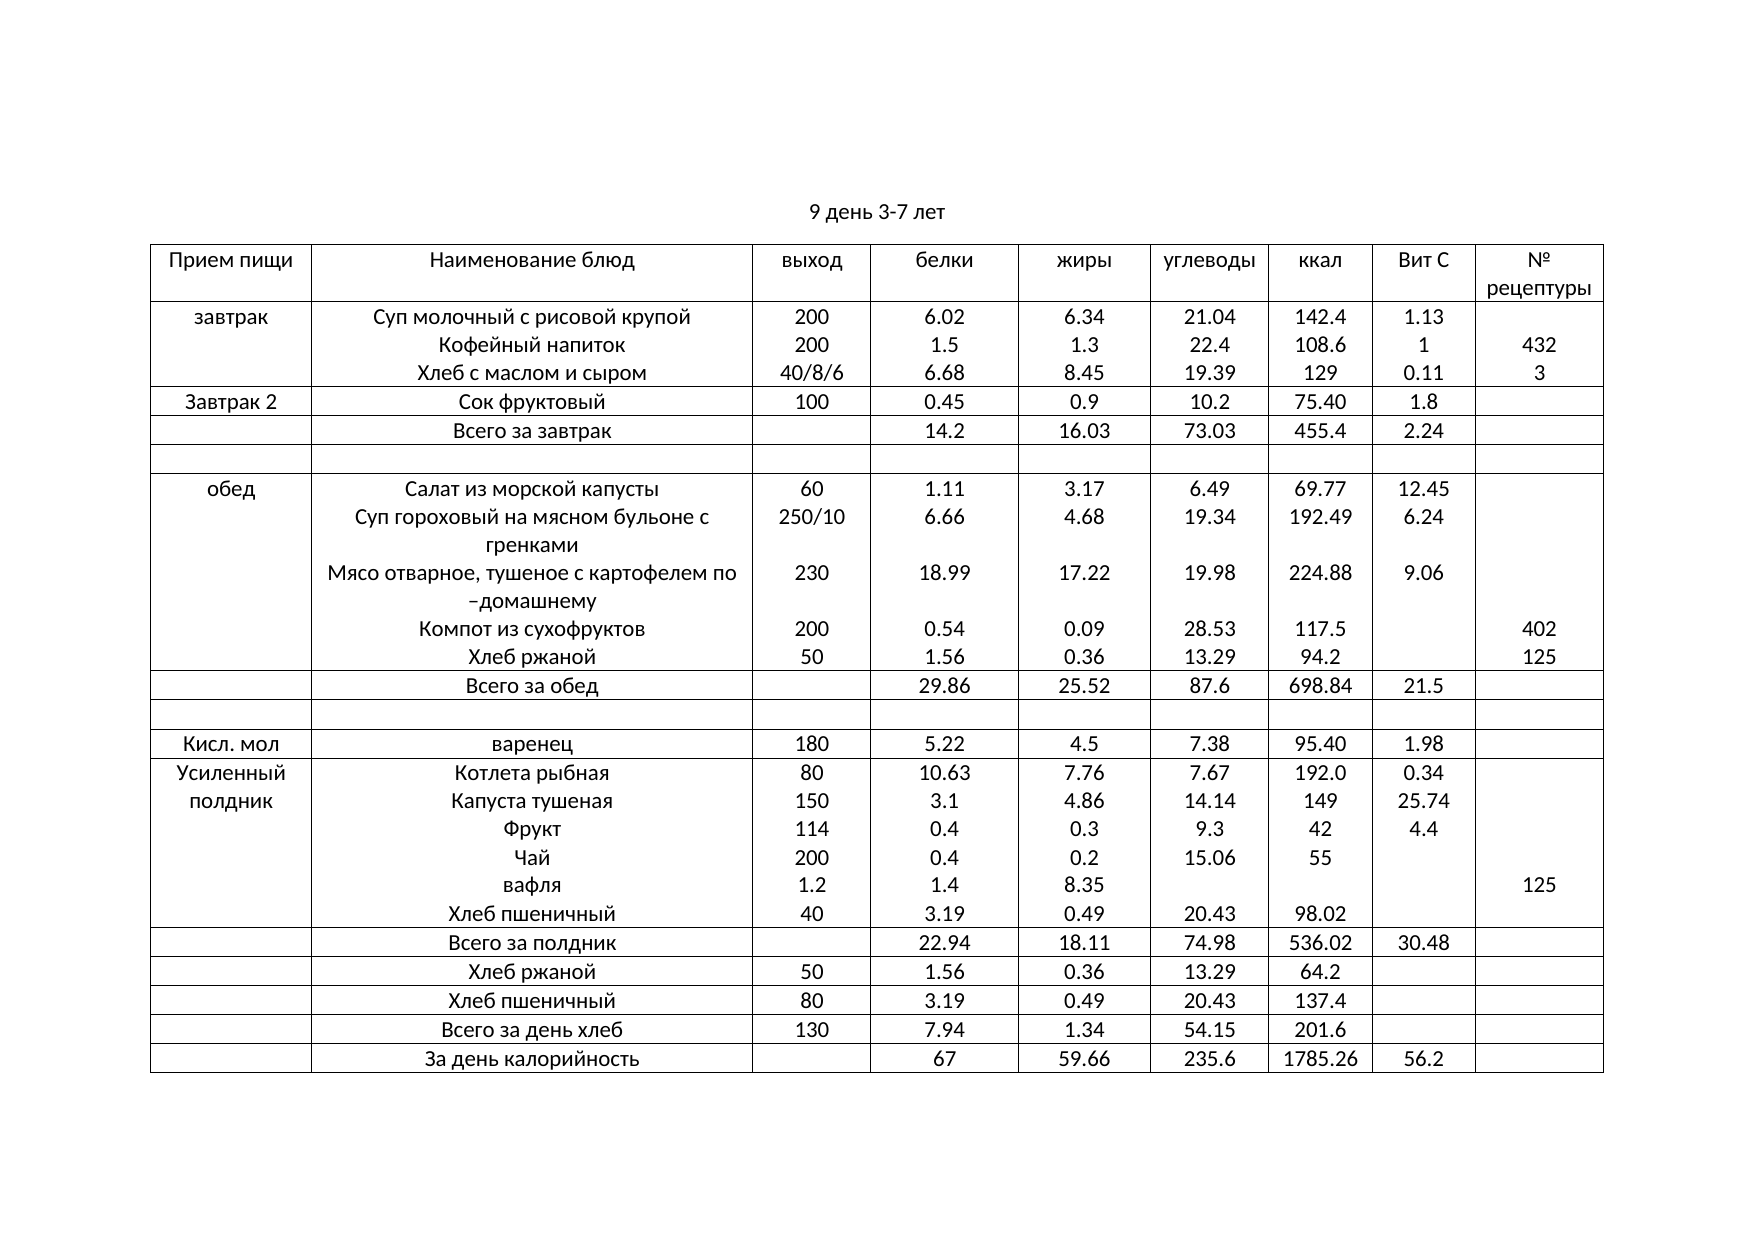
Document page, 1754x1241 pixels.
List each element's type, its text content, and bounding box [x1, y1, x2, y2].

table_cell 3.19 [871, 986, 1018, 1014]
table_cell [1476, 387, 1603, 415]
table_cell [151, 700, 311, 728]
table_cell 0.36 [1019, 957, 1150, 985]
table_cell 64.2 [1269, 957, 1372, 985]
table_header Прием пищи [151, 245, 311, 301]
table_cell 1.98 [1373, 730, 1475, 757]
table_cell обед [151, 474, 311, 670]
table_cell 10.2 [1151, 387, 1268, 415]
table_cell [1373, 986, 1475, 1014]
table_cell Всего за полдник [312, 928, 752, 956]
table_cell 1785.26 [1269, 1044, 1372, 1072]
table_cell 1.34 [1019, 1015, 1150, 1043]
table_cell [151, 1044, 311, 1072]
table_header ккал [1269, 245, 1372, 301]
table_cell 18.11 [1019, 928, 1150, 956]
table_cell [151, 986, 311, 1014]
table_cell Усиленный полдник [151, 759, 311, 927]
table_cell 6.49 19.34 19.98 28.53 13.29 [1151, 474, 1268, 670]
table_cell [753, 700, 870, 728]
table_cell [1476, 957, 1603, 985]
table_cell 10.63 3.1 0.4 0.4 1.4 3.19 [871, 759, 1018, 927]
table_cell [1476, 730, 1603, 757]
table_cell 6.34 1.3 8.45 [1019, 302, 1150, 386]
table_cell 74.98 [1151, 928, 1268, 956]
table_cell [1476, 700, 1603, 728]
table_cell [871, 700, 1018, 728]
table_cell [151, 671, 311, 699]
table_header углеводы [1151, 245, 1268, 301]
table_cell [312, 700, 752, 728]
table_cell [1476, 1044, 1603, 1072]
table_cell 402 125 [1476, 474, 1603, 670]
table_cell 73.03 [1151, 416, 1268, 444]
table_cell Сок фруктовый [312, 387, 752, 415]
table_cell 21.5 [1373, 671, 1475, 699]
table_cell 21.04 22.4 19.39 [1151, 302, 1268, 386]
table_cell 130 [753, 1015, 870, 1043]
table_cell Котлета рыбная Капуста тушеная Фрукт Чай вафля Хлеб пшеничный [312, 759, 752, 927]
table_cell 192.0 149 42 55 98.02 [1269, 759, 1372, 927]
table_cell [1476, 986, 1603, 1014]
table_cell 0.34 25.74 4.4 [1373, 759, 1475, 927]
table_cell Суп молочный с рисовой крупой Кофейный напиток Хлеб с маслом и сыром [312, 302, 752, 386]
table_cell 1.8 [1373, 387, 1475, 415]
table_cell 0.45 [871, 387, 1018, 415]
table_cell [1019, 445, 1150, 473]
table_cell 56.2 [1373, 1044, 1475, 1072]
table_cell 200 200 40/8/6 [753, 302, 870, 386]
table_cell 536.02 [1269, 928, 1372, 956]
table_cell [1476, 928, 1603, 956]
table_cell Всего за завтрак [312, 416, 752, 444]
table_cell Салат из морской капусты Суп гороховый на мясном бульоне с гренками Мясо отварное, тушеное с картофелем по –домашнему Компот из сухофруктов Хлеб ржаной [312, 474, 752, 670]
table_cell 455.4 [1269, 416, 1372, 444]
table_cell 87.6 [1151, 671, 1268, 699]
table_cell 95.40 [1269, 730, 1372, 757]
table_cell 80 [753, 986, 870, 1014]
table_cell [151, 928, 311, 956]
table_cell [871, 445, 1018, 473]
table_cell 50 [753, 957, 870, 985]
table_cell [312, 445, 752, 473]
table_cell [1373, 445, 1475, 473]
table_cell 54.15 [1151, 1015, 1268, 1043]
table_cell 20.43 [1151, 986, 1268, 1014]
table_cell [1151, 700, 1268, 728]
table_cell Всего за обед [312, 671, 752, 699]
table_cell 432 3 [1476, 302, 1603, 386]
table_cell [1151, 445, 1268, 473]
table_cell 14.2 [871, 416, 1018, 444]
table_header № рецептуры [1476, 245, 1603, 301]
table_cell Хлеб ржаной [312, 957, 752, 985]
table_header Наименование блюд [312, 245, 752, 301]
table_header выход [753, 245, 870, 301]
table_cell 4.5 [1019, 730, 1150, 757]
table_cell 1.56 [871, 957, 1018, 985]
table_cell 2.24 [1373, 416, 1475, 444]
table_cell [1269, 445, 1372, 473]
table_cell 0.9 [1019, 387, 1150, 415]
table_cell 3.17 4.68 17.22 0.09 0.36 [1019, 474, 1150, 670]
table_cell Всего за день хлеб [312, 1015, 752, 1043]
table_cell [1476, 671, 1603, 699]
table_cell 25.52 [1019, 671, 1150, 699]
table_cell 12.45 6.24 9.06 [1373, 474, 1475, 670]
table_cell 59.66 [1019, 1044, 1150, 1072]
text 9 день 3-7 лет [150, 197, 1604, 225]
table_cell 75.40 [1269, 387, 1372, 415]
table_header Вит С [1373, 245, 1475, 301]
table_cell 6.02 1.5 6.68 [871, 302, 1018, 386]
table_cell 13.29 [1151, 957, 1268, 985]
table_cell [1373, 700, 1475, 728]
table_cell Хлеб пшеничный [312, 986, 752, 1014]
table_cell 7.76 4.86 0.3 0.2 8.35 0.49 [1019, 759, 1150, 927]
table_cell 30.48 [1373, 928, 1475, 956]
table_header белки [871, 245, 1018, 301]
table_cell варенец [312, 730, 752, 757]
table_cell [753, 1044, 870, 1072]
table_cell Кисл. мол [151, 730, 311, 757]
table_cell 29.86 [871, 671, 1018, 699]
table_cell 16.03 [1019, 416, 1150, 444]
table_cell [151, 445, 311, 473]
table_cell За день калорийность [312, 1044, 752, 1072]
table_cell 142.4 108.6 129 [1269, 302, 1372, 386]
table_cell 180 [753, 730, 870, 757]
table_cell 100 [753, 387, 870, 415]
table_cell 1.13 1 0.11 [1373, 302, 1475, 386]
table_header жиры [1019, 245, 1150, 301]
table_cell 0.49 [1019, 986, 1150, 1014]
table_cell [1373, 1015, 1475, 1043]
table_cell 235.6 [1151, 1044, 1268, 1072]
table_cell 698.84 [1269, 671, 1372, 699]
table_cell 7.67 14.14 9.3 15.06 20.43 [1151, 759, 1268, 927]
table_cell 1.11 6.66 18.99 0.54 1.56 [871, 474, 1018, 670]
table_cell [753, 671, 870, 699]
table_cell [1476, 416, 1603, 444]
table_cell завтрак [151, 302, 311, 386]
table_cell 201.6 [1269, 1015, 1372, 1043]
table_cell [753, 928, 870, 956]
table_cell Завтрак 2 [151, 387, 311, 415]
table_cell [1373, 957, 1475, 985]
table_cell 7.38 [1151, 730, 1268, 757]
table_cell 7.94 [871, 1015, 1018, 1043]
table_cell [753, 416, 870, 444]
table_cell [1019, 700, 1150, 728]
table_cell 125 [1476, 759, 1603, 927]
table_cell 67 [871, 1044, 1018, 1072]
table_cell 69.77 192.49 224.88 117.5 94.2 [1269, 474, 1372, 670]
table_cell [151, 957, 311, 985]
table_cell [1269, 700, 1372, 728]
table_cell [753, 445, 870, 473]
table_cell 137.4 [1269, 986, 1372, 1014]
table_cell [1476, 445, 1603, 473]
table_cell [151, 1015, 311, 1043]
table_cell 5.22 [871, 730, 1018, 757]
table_cell [151, 416, 311, 444]
table_cell 80 150 114 200 1.2 40 [753, 759, 870, 927]
table_cell 60 250/10 230 200 50 [753, 474, 870, 670]
table_cell 22.94 [871, 928, 1018, 956]
table_cell [1476, 1015, 1603, 1043]
